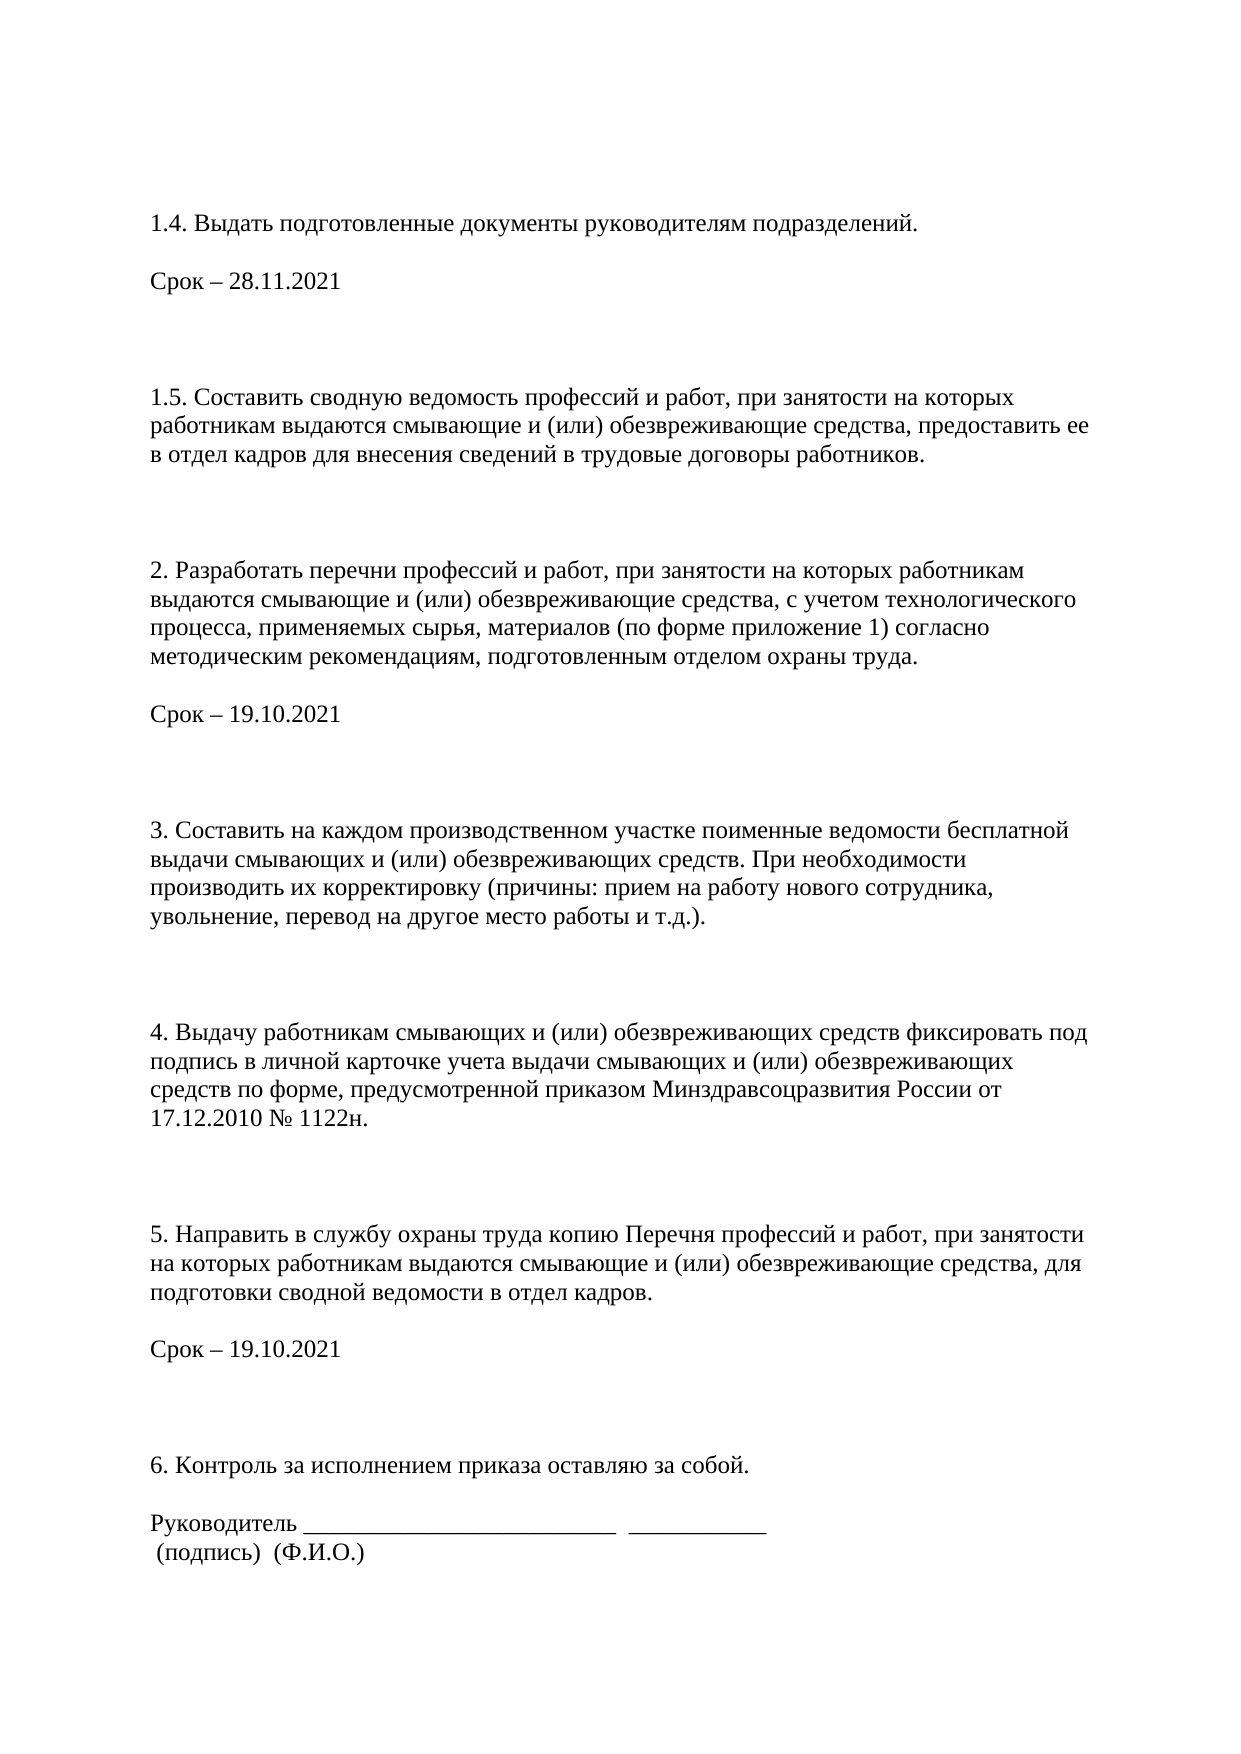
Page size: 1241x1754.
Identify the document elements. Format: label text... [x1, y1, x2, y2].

text 1.4. Выдать подготовленные документы руководителям подразделений. [150, 208, 1090, 237]
text 4. Выдачу работникам смывающих и (или) обезвреживающих средств фиксировать под подпись в личной карточке учета выдачи смывающих и (или) обезвреживающих средств по форме, предусмотренной приказом Минздравсоцразвития России от 17.12.2010 № 1122н. [150, 1017, 1090, 1132]
text Срок – 19.10.2021 [150, 699, 1090, 728]
text 1.5. Составить сводную ведомость профессий и работ, при занятости на которых работникам выдаются смывающие и (или) обезвреживающие средства, предоставить ее в отдел кадров для внесения сведений в трудовые договоры работников. [150, 382, 1090, 468]
text Руководитель _________________________ ___________ (подпись) (Ф.И.О.) [150, 1508, 1090, 1566]
text 3. Составить на каждом производственном участке поименные ведомости бесплатной выдачи смывающих и (или) обезвреживающих средств. При необходимости производить их корректировку (причины: прием на работу нового сотрудника, увольнение, перевод на другое место работы и т.д.). [150, 815, 1090, 930]
text 6. Контроль за исполнением приказа оставляю за собой. [150, 1450, 1090, 1479]
text Срок – 28.11.2021 [150, 266, 1090, 294]
text Срок – 19.10.2021 [150, 1334, 1090, 1363]
text 5. Направить в службу охраны труда копию Перечня профессий и работ, при занятости на которых работникам выдаются смывающие и (или) обезвреживающие средства, для подготовки сводной ведомости в отдел кадров. [150, 1219, 1090, 1305]
text 2. Разработать перечни профессий и работ, при занятости на которых работникам выдаются смывающие и (или) обезвреживающие средства, с учетом технологического процесса, применяемых сырья, материалов (по форме приложение 1) согласно методическим рекомендациям, подготовленным отделом охраны труда. [150, 555, 1090, 670]
